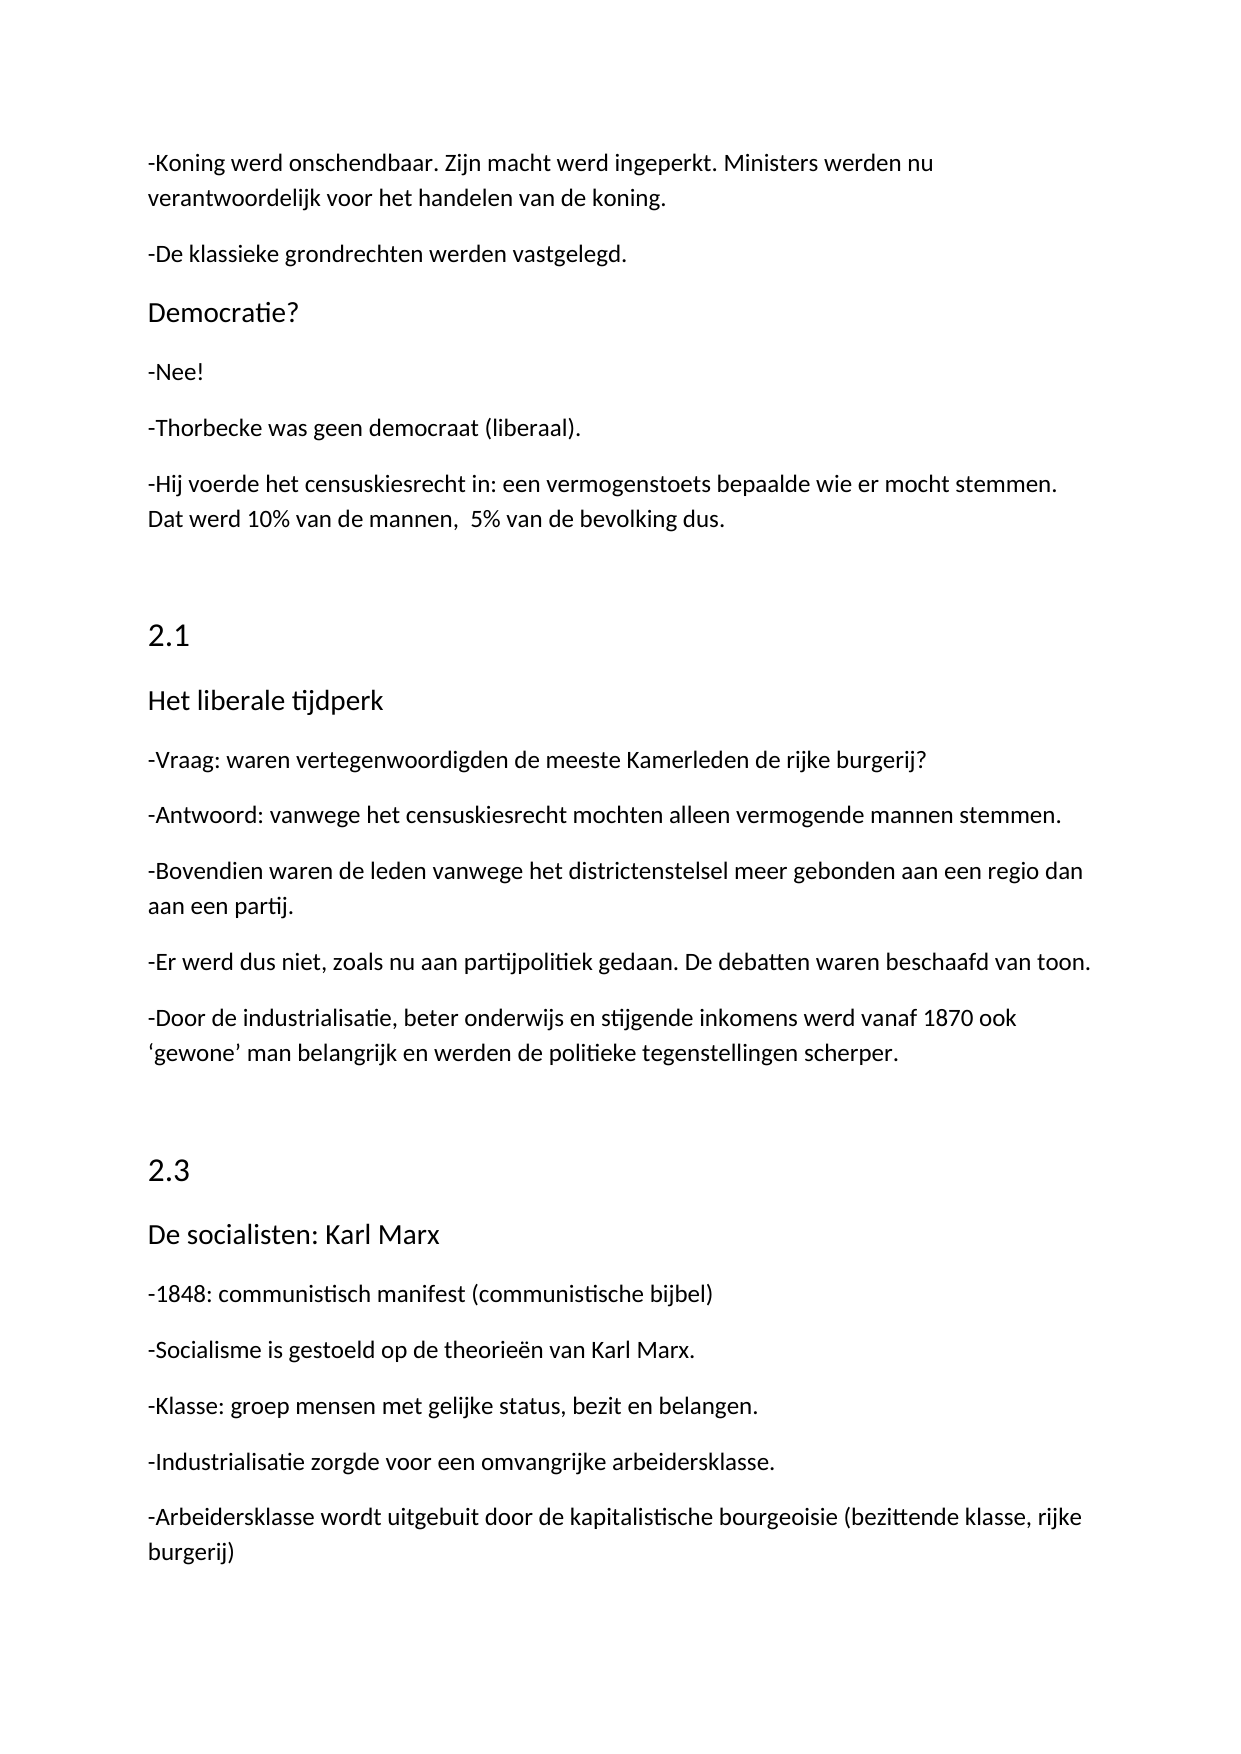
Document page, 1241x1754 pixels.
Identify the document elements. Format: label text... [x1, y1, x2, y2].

text -Industrialisatie zorgde voor een omvangrijke arbeidersklasse. [148, 1446, 1093, 1476]
text -Antwoord: vanwege het censuskiesrecht mochten alleen vermogende mannen stemmen. [148, 799, 1093, 830]
text -Door de industrialisatie, beter onderwijs en stijgende inkomens werd vanaf 1870 ook ‘gewone’ man belangrijk en werden de politieke tegenstellingen scherper. [148, 1002, 1093, 1068]
text De socialisten: Karl Marx [148, 1216, 1093, 1252]
text -Hij voerde het censuskiesrecht in: een vermogenstoets bepaalde wie er mocht stemmen. Dat werd 10% van de mannen, 5% van de bevolking dus. [148, 468, 1093, 533]
text -1848: communistisch manifest (communistische bijbel) [148, 1278, 1093, 1309]
text -Er werd dus niet, zoals nu aan partijpolitiek gedaan. De debatten waren beschaafd van toon. [148, 946, 1093, 977]
text -Klasse: groep mensen met gelijke status, bezit en belangen. [148, 1390, 1093, 1420]
text -Socialisme is gestoeld op de theorieën van Karl Marx. [148, 1334, 1093, 1364]
text -Bovendien waren de leden vanwege het districtenstelsel meer gebonden aan een regio dan aan een partij. [148, 855, 1093, 921]
text -Thorbecke was geen democraat (liberaal). [148, 412, 1093, 442]
text -Nee! [148, 356, 1093, 387]
text 2.1 [148, 614, 1093, 655]
text -De klassieke grondrechten werden vastgelegd. [148, 238, 1093, 269]
text Democratie? [148, 294, 1093, 330]
text -Koning werd onschendbaar. Zijn macht werd ingeperkt. Ministers werden nu verantwoordelijk voor het handelen van de koning. [148, 148, 1093, 213]
text 2.3 [148, 1149, 1093, 1189]
text Het liberale tijdperk [148, 682, 1093, 718]
text -Arbeidersklasse wordt uitgebuit door de kapitalistische bourgeoisie (bezittende klasse, rijke burgerij) [148, 1501, 1093, 1567]
text -Vraag: waren vertegenwoordigden de meeste Kamerleden de rijke burgerij? [148, 744, 1093, 774]
